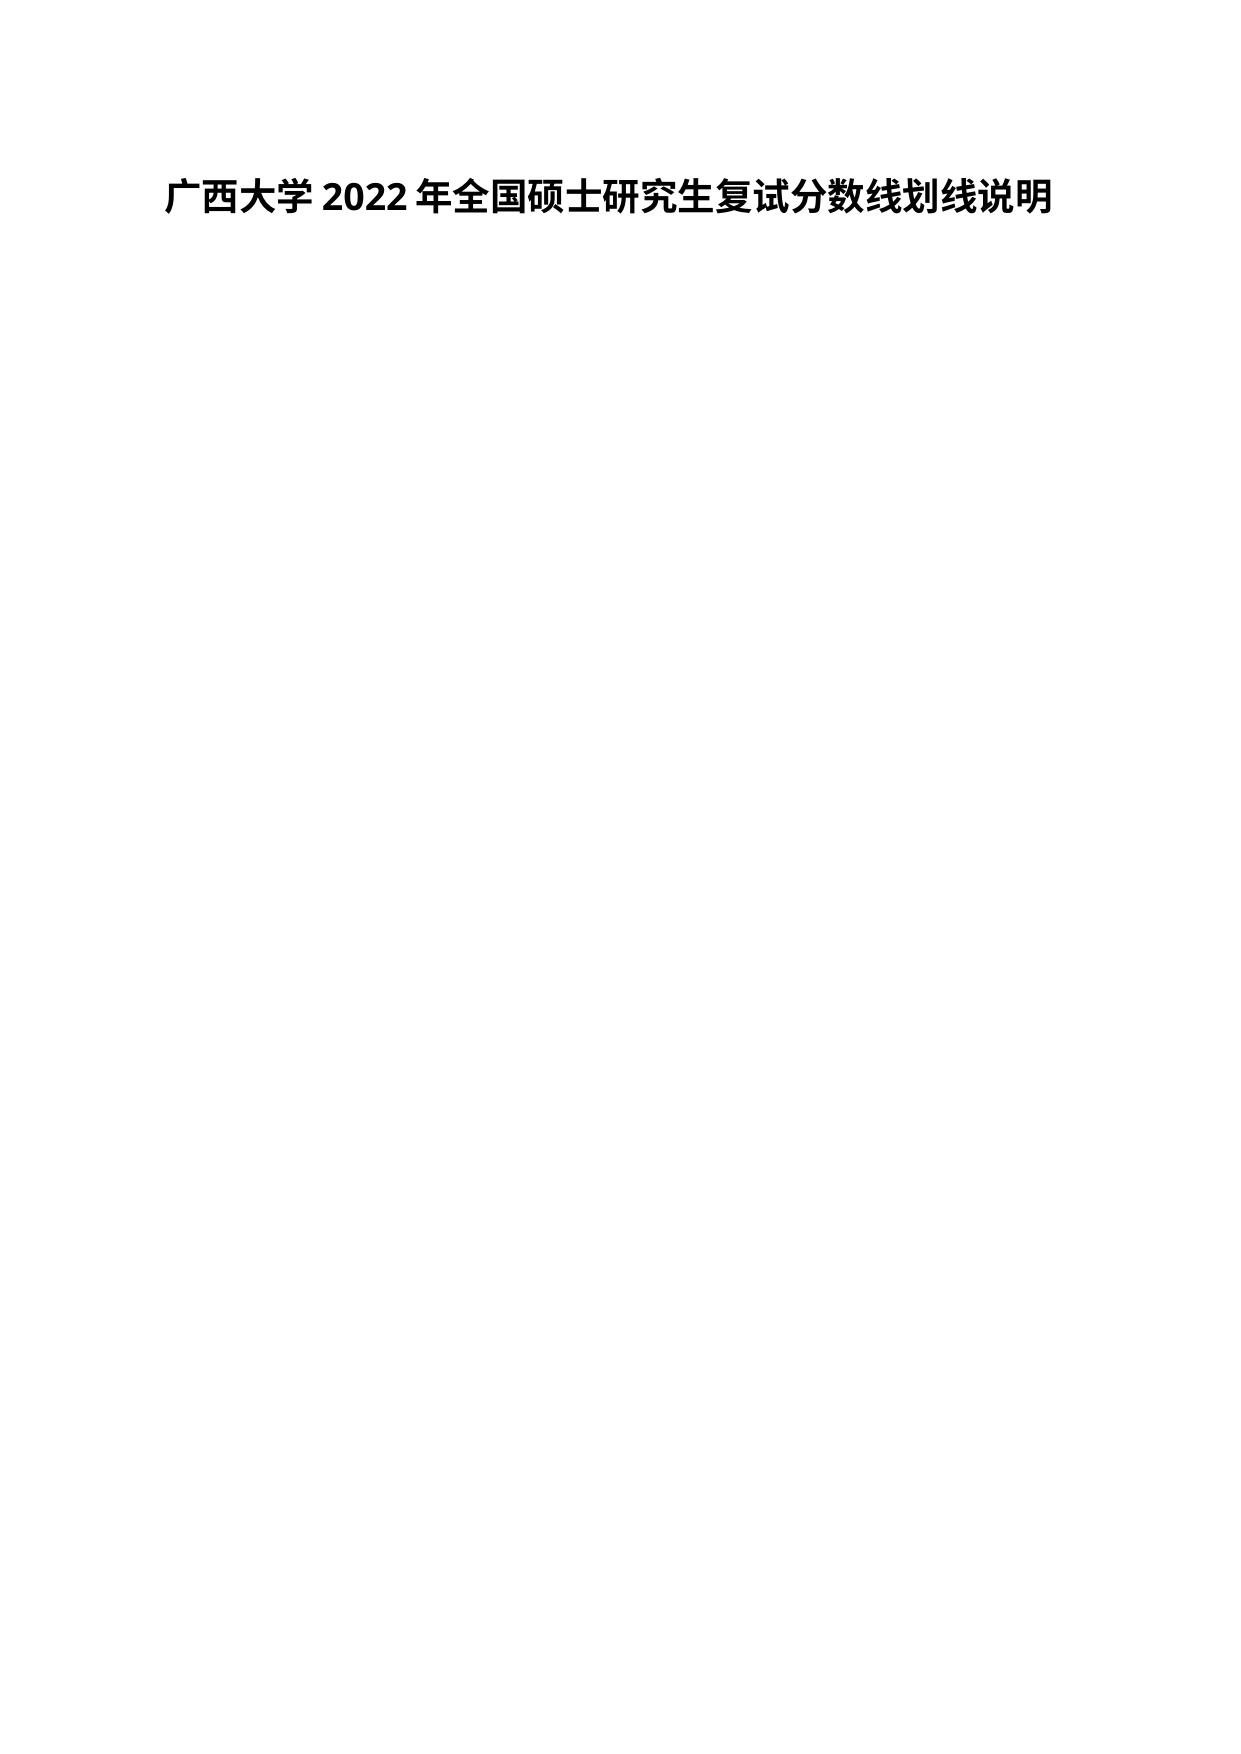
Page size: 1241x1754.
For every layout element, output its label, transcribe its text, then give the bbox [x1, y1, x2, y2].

text 广西大学2022年全国硕士研究生复试分数线划线说明 [164, 162, 1070, 227]
